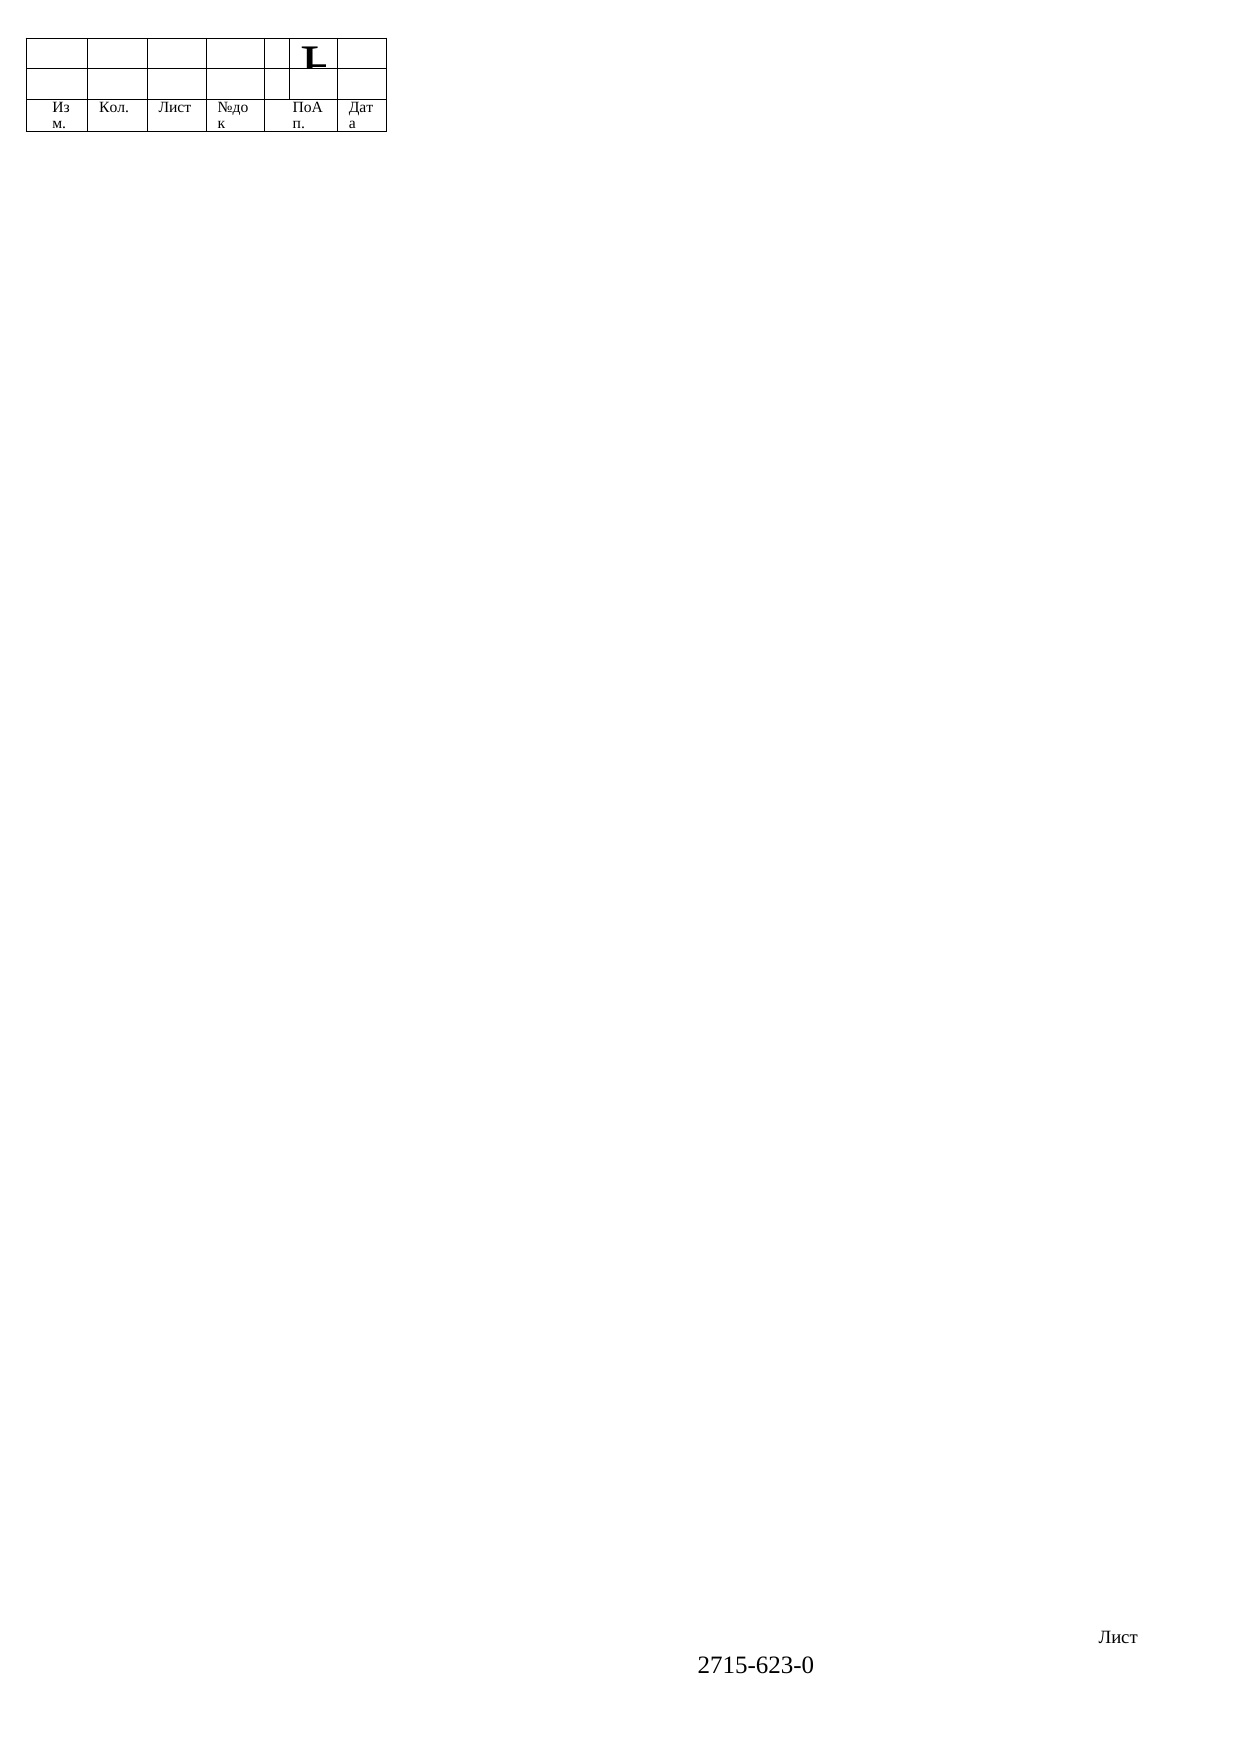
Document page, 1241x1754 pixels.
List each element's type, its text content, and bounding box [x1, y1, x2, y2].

table_header [148, 39, 206, 68]
table_cell [290, 69, 337, 99]
table_cell №док [207, 100, 264, 131]
table_cell [338, 69, 386, 99]
table_cell Кол. [88, 100, 147, 131]
table_cell [148, 69, 206, 99]
table_cell [27, 69, 87, 99]
table_header [27, 39, 87, 68]
table_cell [88, 69, 147, 99]
table_cell Изм. [27, 100, 87, 131]
table_cell Лист [148, 100, 206, 131]
text Лист [1098, 1629, 1138, 1647]
table_header [265, 39, 289, 68]
table_cell [207, 69, 264, 99]
text 2715-623-0 [697, 1654, 814, 1679]
table_header [207, 39, 264, 68]
table_cell ПоАп. [265, 100, 337, 131]
table_header [338, 39, 386, 68]
table_header [88, 39, 147, 68]
table_cell Дата [338, 100, 386, 131]
table_header Н7 [290, 39, 337, 68]
table_cell 4 [265, 69, 289, 99]
